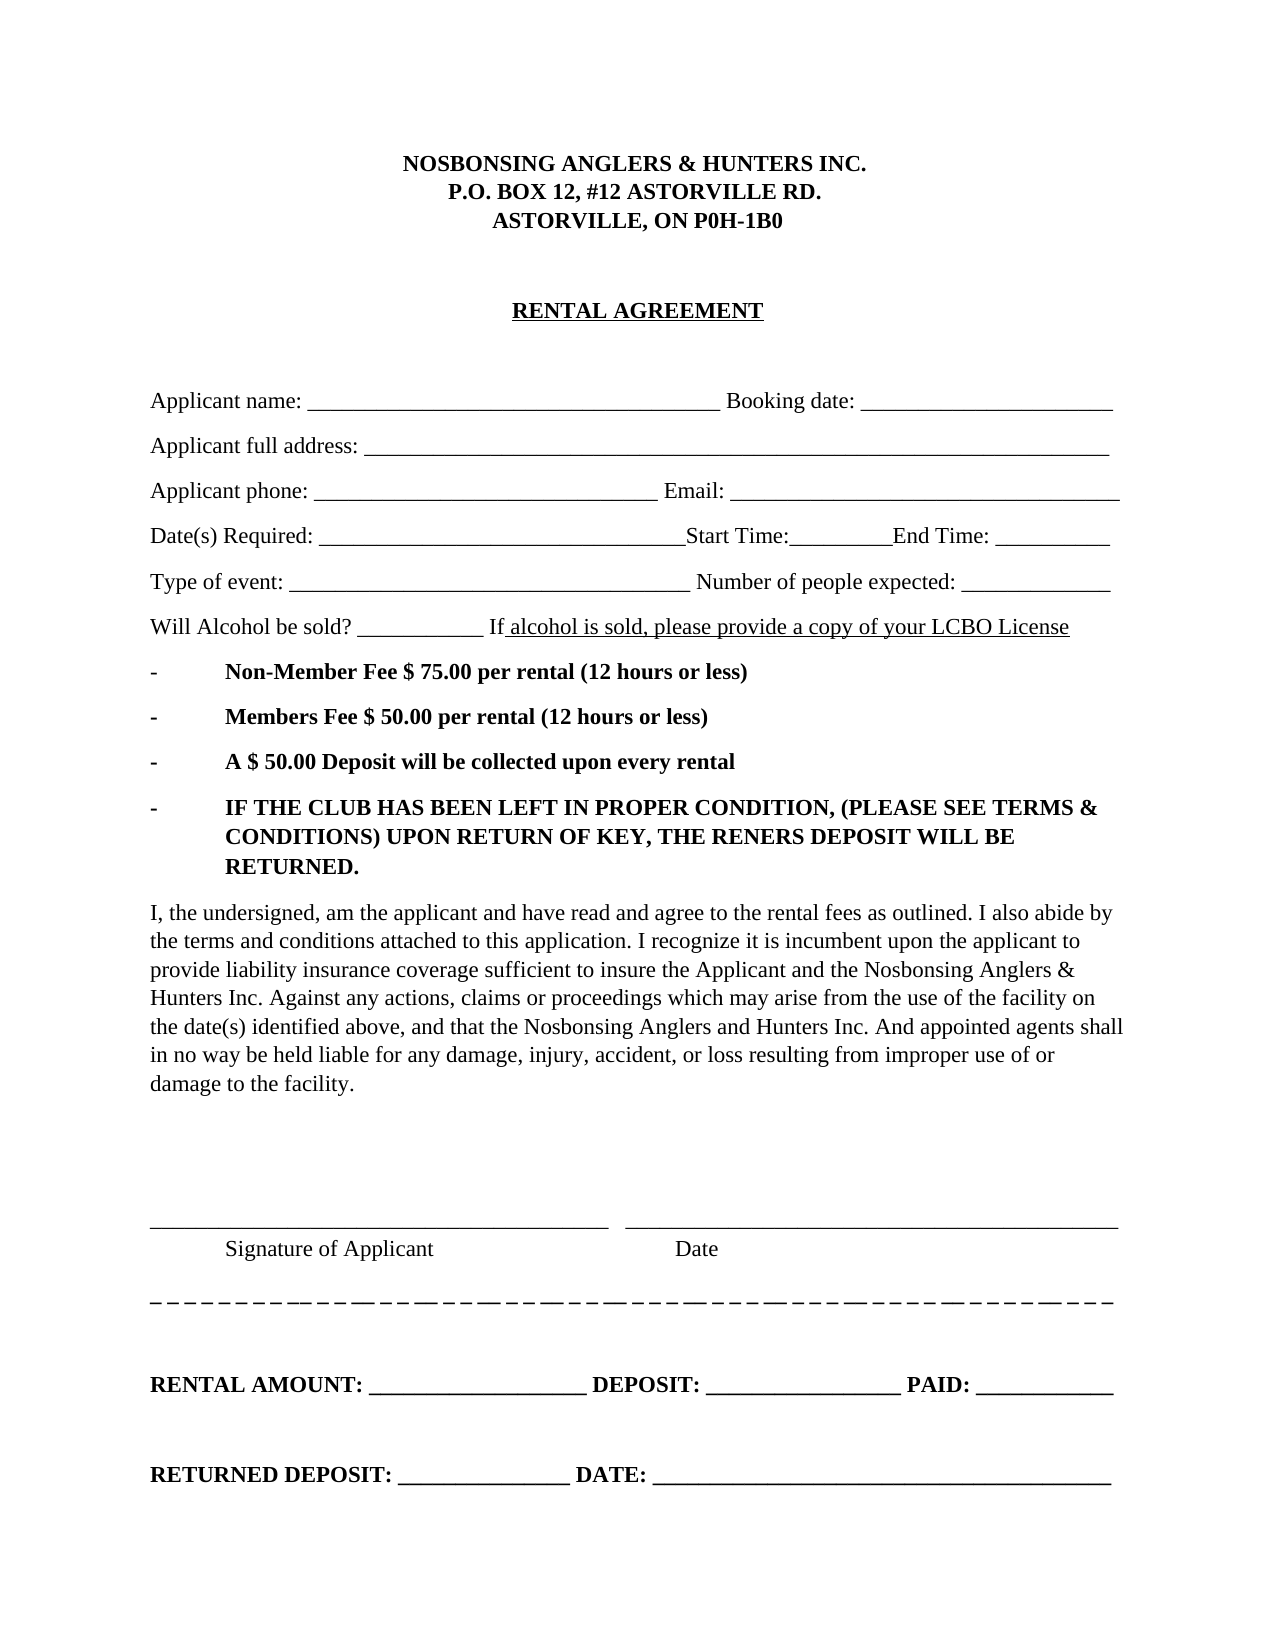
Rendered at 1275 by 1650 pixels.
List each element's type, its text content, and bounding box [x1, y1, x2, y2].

text Date(s) Required: ________________________________Start Time:_________End Time: __________ [150, 523, 1125, 549]
text - A $ 50.00 Deposit will be collected upon every rental [150, 748, 1125, 775]
text - Non-Member Fee $ 75.00 per rental (12 hours or less) [150, 658, 1125, 684]
text Applicant name: ____________________________________ Booking date: ______________________ [150, 387, 1125, 414]
text _ _ _ _ _ _ _ _ _ _ _ _ __ _ _ __ _ _ __ _ _ __ _ _ __ _ _ _ __ _ _ _ __ _ _ _ __ _ _ _ _ __ _ _ _ _ __ _ _ _ [150, 1281, 1125, 1307]
text - Members Fee $ 50.00 per rental (12 hours or less) [150, 703, 1125, 729]
text Applicant phone: ______________________________ Email: __________________________________ [150, 477, 1125, 504]
text ________________________________________ ___________________________________________ Signature of Applicant Date [150, 1205, 1125, 1262]
text Applicant full address: _________________________________________________________________ [150, 432, 1125, 459]
text RETURNED DEPOSIT: _______________ DATE: ________________________________________ [150, 1461, 1125, 1487]
text Type of event: ___________________________________ Number of people expected: _____________ [150, 568, 1125, 594]
text I, the undersigned, am the applicant and have read and agree to the rental fees as outlined. I also abide by the terms and conditions attached to this application. I recognize it is incumbent upon the applicant to provide liability insurance coverage sufficient to insure the Applicant and the Nosbonsing Anglers & Hunters Inc. Against any actions, claims or proceedings which may arise from the use of the facility on the date(s) identified above, and that the Nosbonsing Anglers and Hunters Inc. And appointed agents shall in no way be held liable for any damage, injury, accident, or loss resulting from improper use of or damage to the facility. [150, 899, 1125, 1096]
text RENTAL AGREEMENT [150, 297, 1125, 323]
text Will Alcohol be sold? ___________ If alcohol is sold, please provide a copy of your LCBO License [150, 613, 1125, 639]
text RENTAL AMOUNT: ___________________ DEPOSIT: _________________ PAID: ____________ [150, 1371, 1125, 1397]
text NOSBONSING ANGLERS & HUNTERS INC. P.O. BOX 12, #12 ASTORVILLE RD. ASTORVILLE, ON P0H-1B0 [150, 150, 1125, 233]
text - IF THE CLUB HAS BEEN LEFT IN PROPER CONDITION, (PLEASE SEE TERMS & CONDITIONS) UPON RETURN OF KEY, THE RENERS DEPOSIT WILL BE RETURNED. [150, 793, 1125, 880]
